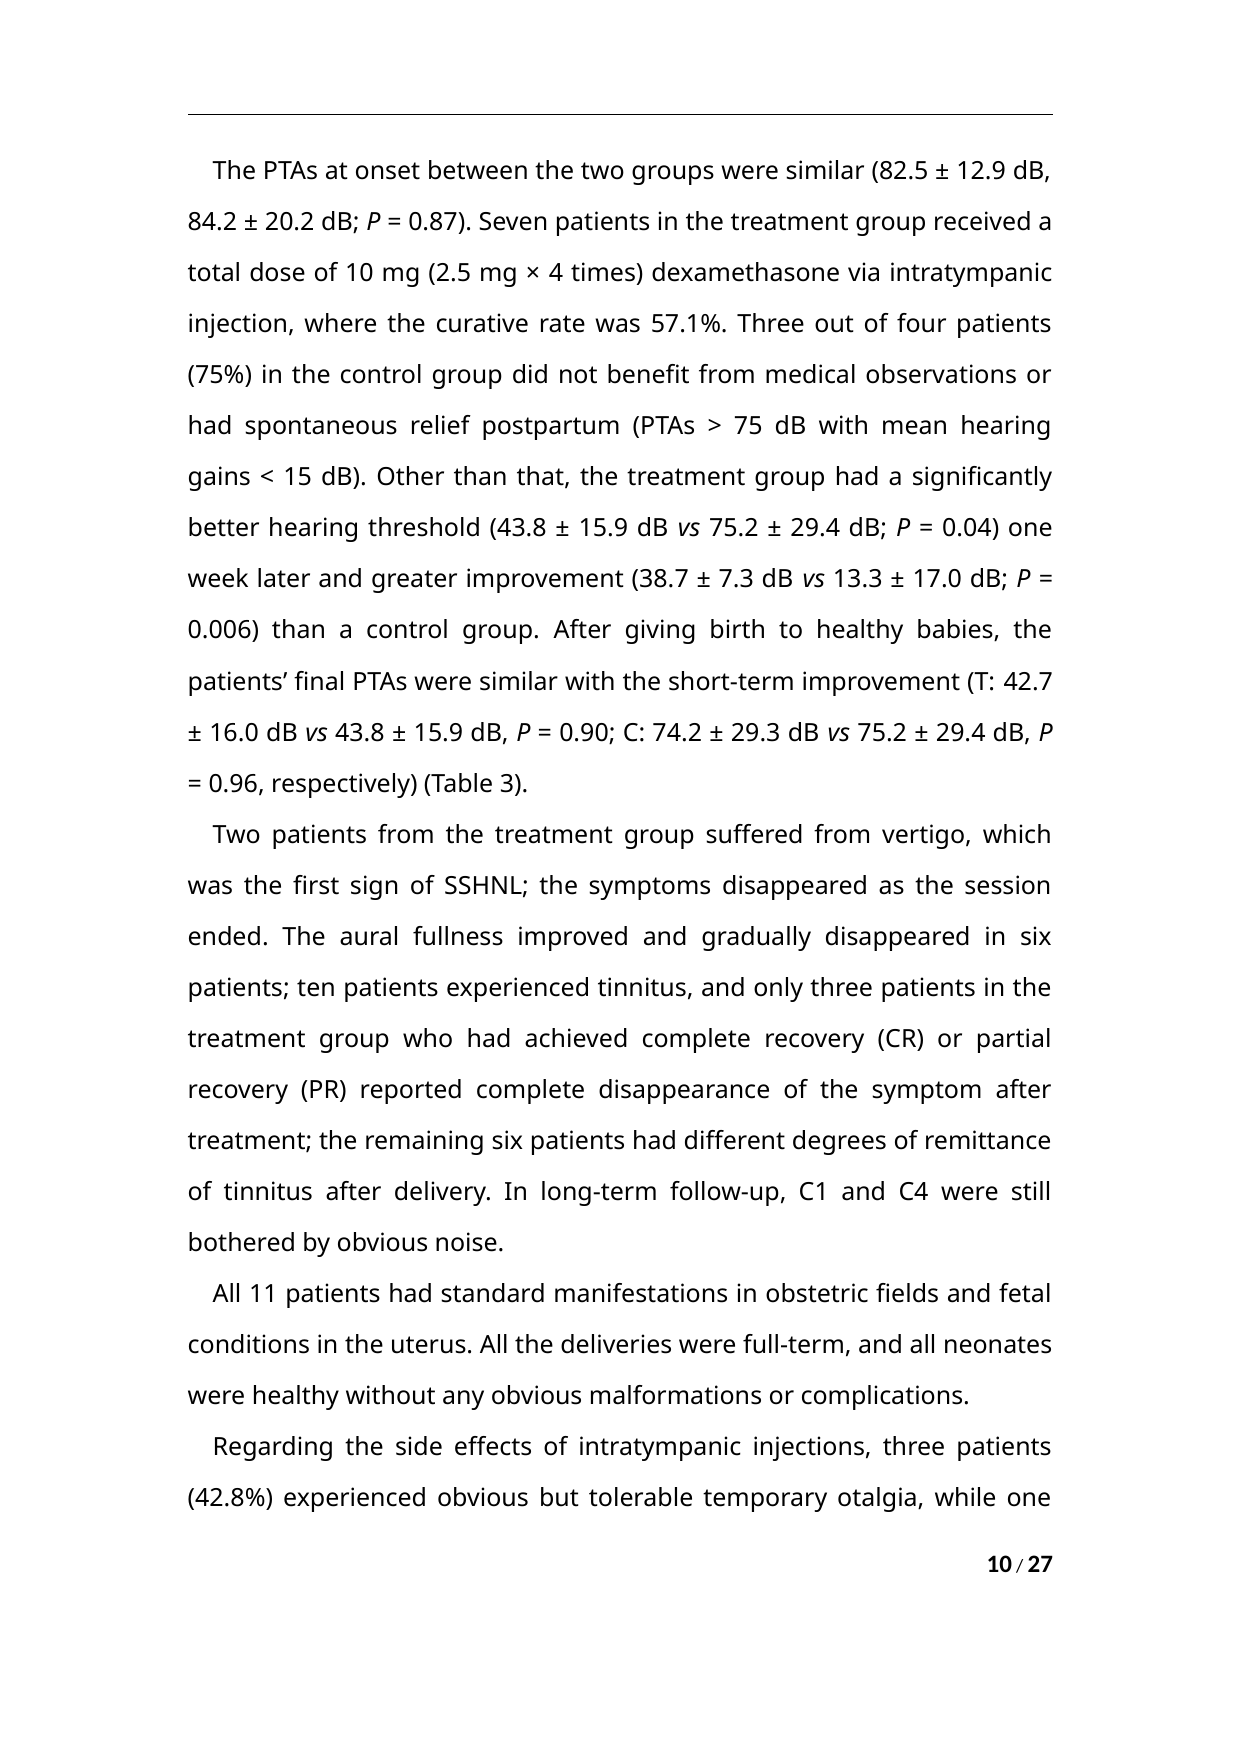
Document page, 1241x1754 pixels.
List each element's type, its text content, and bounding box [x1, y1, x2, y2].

text The PTAs at onset between the two groups were similar (82.5 ± 12.9 dB, 84.2 ± 20.2 dB; P = 0.87). Seven patients in the treatment group received a total dose of 10 mg (2.5 mg × 4 times) dexamethasone via intratympanic injection, where the curative rate was 57.1%. Three out of four patients (75%) in the control group did not benefit from medical observations or had spontaneous relief postpartum (PTAs > 75 dB with mean hearing gains < 15 dB). Other than that, the treatment group had a significantly better hearing threshold (43.8 ± 15.9 dB vs 75.2 ± 29.4 dB; P = 0.04) one week later and greater improvement (38.7 ± 7.3 dB vs 13.3 ± 17.0 dB; P = 0.006) than a control group. After giving birth to healthy babies, the patients’ final PTAs were similar with the short-term improvement (T: 42.7 ± 16.0 dB vs 43.8 ± 15.9 dB, P = 0.90; C: 74.2 ± 29.3 dB vs 75.2 ± 29.4 dB, P = 0.96, respectively) (Table 3). [187, 153, 1053, 799]
text Two patients from the treatment group suffered from vertigo, which was the first sign of SSHNL; the symptoms disappeared as the session ended. The aural fullness improved and gradually disappeared in six patients; ten patients experienced tinnitus, and only three patients in the treatment group who had achieved complete recovery (CR) or partial recovery (PR) reported complete disappearance of the symptom after treatment; the remaining six patients had different degrees of remittance of tinnitus after delivery. In long-term follow-up, C1 and C4 were still bothered by obvious noise. [187, 816, 1053, 1259]
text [187, 1429, 1053, 1514]
text All 11 patients had standard manifestations in obstetric fields and fetal conditions in the uterus. All the deliveries were full-term, and all neonates were healthy without any obvious malformations or complications. [187, 1276, 1053, 1412]
